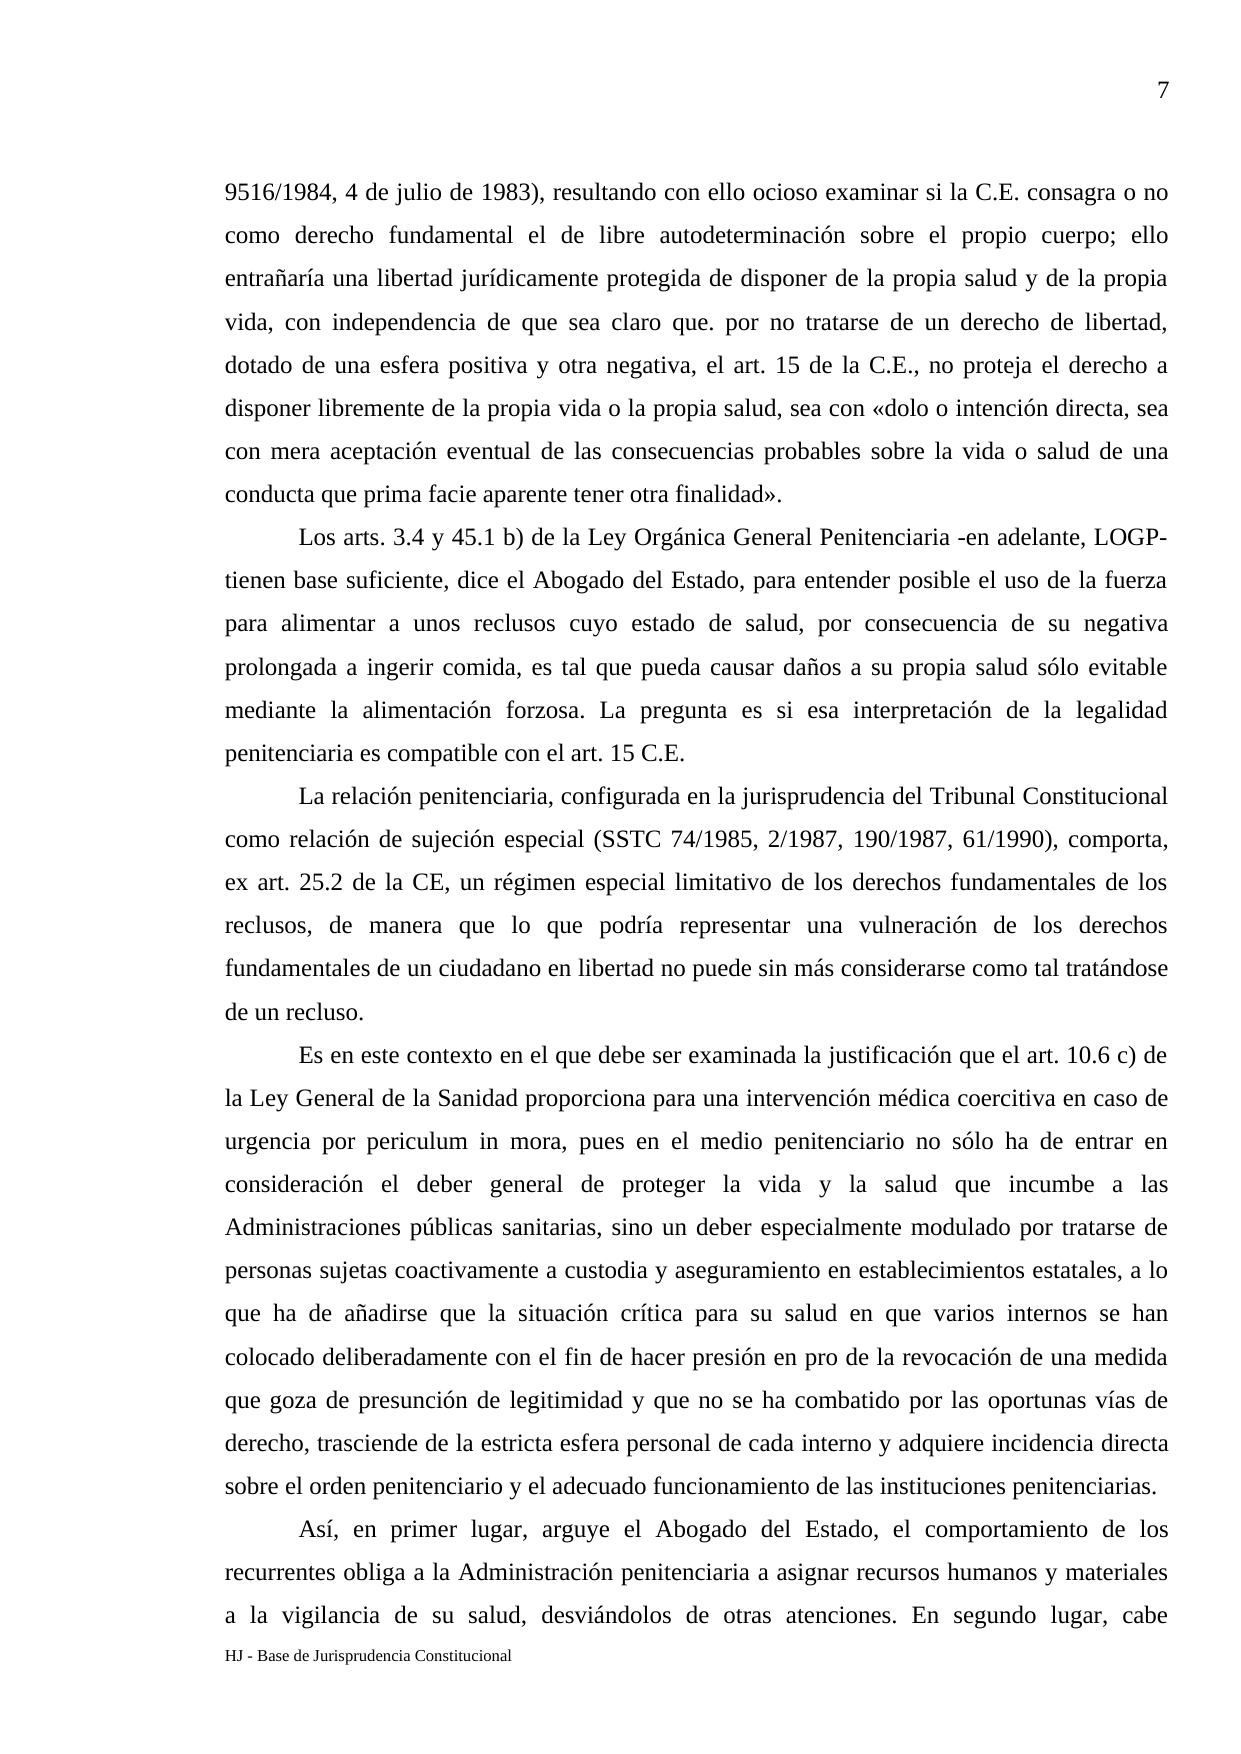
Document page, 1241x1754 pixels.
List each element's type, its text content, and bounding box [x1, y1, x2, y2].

text Los arts. 3.4 y 45.1 b) de la Ley Orgánica General Penitenciaria -en adelante, LOGP- tienen base suficiente, dice el Abogado del Estado, para entender posible el uso de la fuerza para alimentar a unos reclusos cuyo estado de salud, por consecuencia de su negativa prolongada a ingerir comida, es tal que pueda causar daños a su propia salud sólo evitable mediante la alimentación forzosa. La pregunta es si esa interpretación de la legalidad penitenciaria es compatible con el art. 15 C.E. [224, 522, 1169, 767]
text La relación penitenciaria, configurada en la jurisprudencia del Tribunal Constitucional como relación de sujeción especial (SSTC 74/1985, 2/1987, 190/1987, 61/1990), comporta, ex art. 25.2 de la CE, un régimen especial limitativo de los derechos fundamentales de los reclusos, de manera que lo que podría representar una vulneración de los derechos fundamentales de un ciudadano en libertad no puede sin más considerarse como tal tratándose de un recluso. [224, 781, 1169, 1025]
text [224, 1514, 1169, 1629]
text Es en este contexto en el que debe ser examinada la justificación que el art. 10.6 c) de la Ley General de la Sanidad proporciona para una intervención médica coercitiva en caso de urgencia por periculum in mora, pues en el medio penitenciario no sólo ha de entrar en consideración el deber general de proteger la vida y la salud que incumbe a las Administraciones públicas sanitarias, sino un deber especialmente modulado por tratarse de personas sujetas coactivamente a custodia y aseguramiento en establecimientos estatales, a lo que ha de añadirse que la situación crítica para su salud en que varios internos se han colocado deliberadamente con el fin de hacer presión en pro de la revocación de una medida que goza de presunción de legitimidad y que no se ha combatido por las oportunas vías de derecho, trasciende de la estricta esfera personal de cada interno y adquiere incidencia directa sobre el orden penitenciario y el adecuado funcionamiento de las instituciones penitenciarias. [224, 1040, 1169, 1500]
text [224, 177, 1169, 508]
